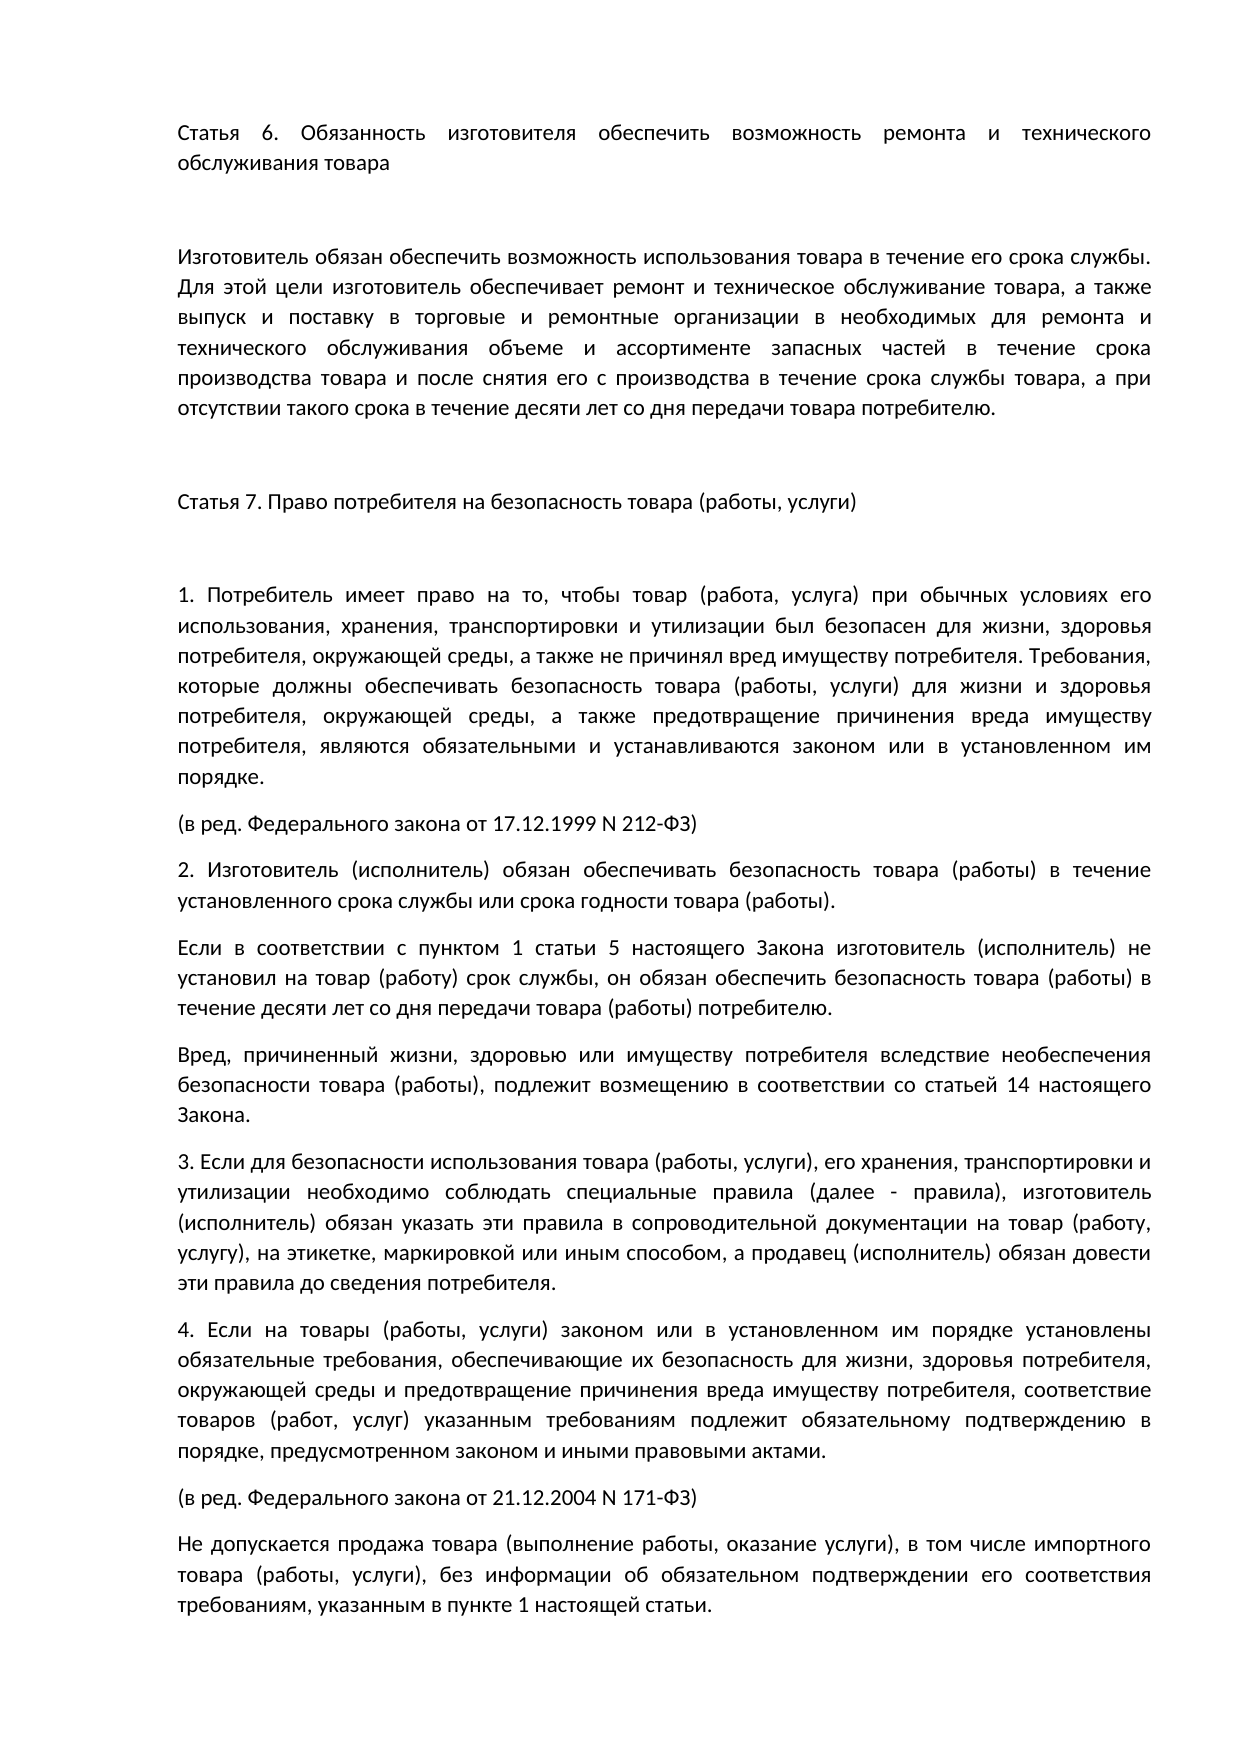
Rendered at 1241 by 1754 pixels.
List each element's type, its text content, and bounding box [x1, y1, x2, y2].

text Если в соответствии с пунктом 1 статьи 5 настоящего Закона изготовитель (исполнитель) не установил на товар (работу) срок службы, он обязан обеспечить безопасность товара (работы) в течение десяти лет со дня передачи товара (работы) потребителю. [177, 933, 1152, 1021]
text 3. Если для безопасности использования товара (работы, услуги), его хранения, транспортировки и утилизации необходимо соблюдать специальные правила (далее - правила), изготовитель (исполнитель) обязан указать эти правила в сопроводительной документации на товар (работу, услугу), на этикетке, маркировкой или иным способом, а продавец (исполнитель) обязан довести эти правила до сведения потребителя. [177, 1147, 1152, 1296]
text Не допускается продажа товара (выполнение работы, оказание услуги), в том числе импортного товара (работы, услуги), без информации об обязательном подтверждении его соответствия требованиям, указанным в пункте 1 настоящей статьи. [177, 1529, 1152, 1618]
text Изготовитель обязан обеспечить возможность использования товара в течение его срока службы. Для этой цели изготовитель обеспечивает ремонт и техническое обслуживание товара, а также выпуск и поставку в торговые и ремонтные организации в необходимых для ремонта и технического обслуживания объеме и ассортименте запасных частей в течение срока производства товара и после снятия его с производства в течение срока службы товара, а при отсутствии такого срока в течение десяти лет со дня передачи товара потребителю. [177, 242, 1152, 421]
text (в ред. Федерального закона от 21.12.2004 N 171-ФЗ) [177, 1483, 1152, 1511]
text Вред, причиненный жизни, здоровью или имуществу потребителя вследствие необеспечения безопасности товара (работы), подлежит возмещению в соответствии со статьей 14 настоящего Закона. [177, 1040, 1152, 1128]
text 2. Изготовитель (исполнитель) обязан обеспечивать безопасность товара (работы) в течение установленного срока службы или срока годности товара (работы). [177, 856, 1152, 914]
text Статья 6. Обязанность изготовителя обеспечить возможность ремонта и технического обслуживания товара [177, 118, 1152, 176]
text 4. Если на товары (работы, услуги) законом или в установленном им порядке установлены обязательные требования, обеспечивающие их безопасность для жизни, здоровья потребителя, окружающей среды и предотвращение причинения вреда имуществу потребителя, соответствие товаров (работ, услуг) указанным требованиям подлежит обязательному подтверждению в порядке, предусмотренном законом и иными правовыми актами. [177, 1315, 1152, 1464]
text Статья 7. Право потребителя на безопасность товара (работы, услуги) [177, 487, 1152, 515]
text 1. Потребитель имеет право на то, чтобы товар (работа, услуга) при обычных условиях его использования, хранения, транспортировки и утилизации был безопасен для жизни, здоровья потребителя, окружающей среды, а также не причинял вред имуществу потребителя. Требования, которые должны обеспечивать безопасность товара (работы, услуги) для жизни и здоровья потребителя, окружающей среды, а также предотвращение причинения вреда имуществу потребителя, являются обязательными и устанавливаются законом или в установленном им порядке. [177, 581, 1152, 790]
text (в ред. Федерального закона от 17.12.1999 N 212-ФЗ) [177, 809, 1152, 837]
